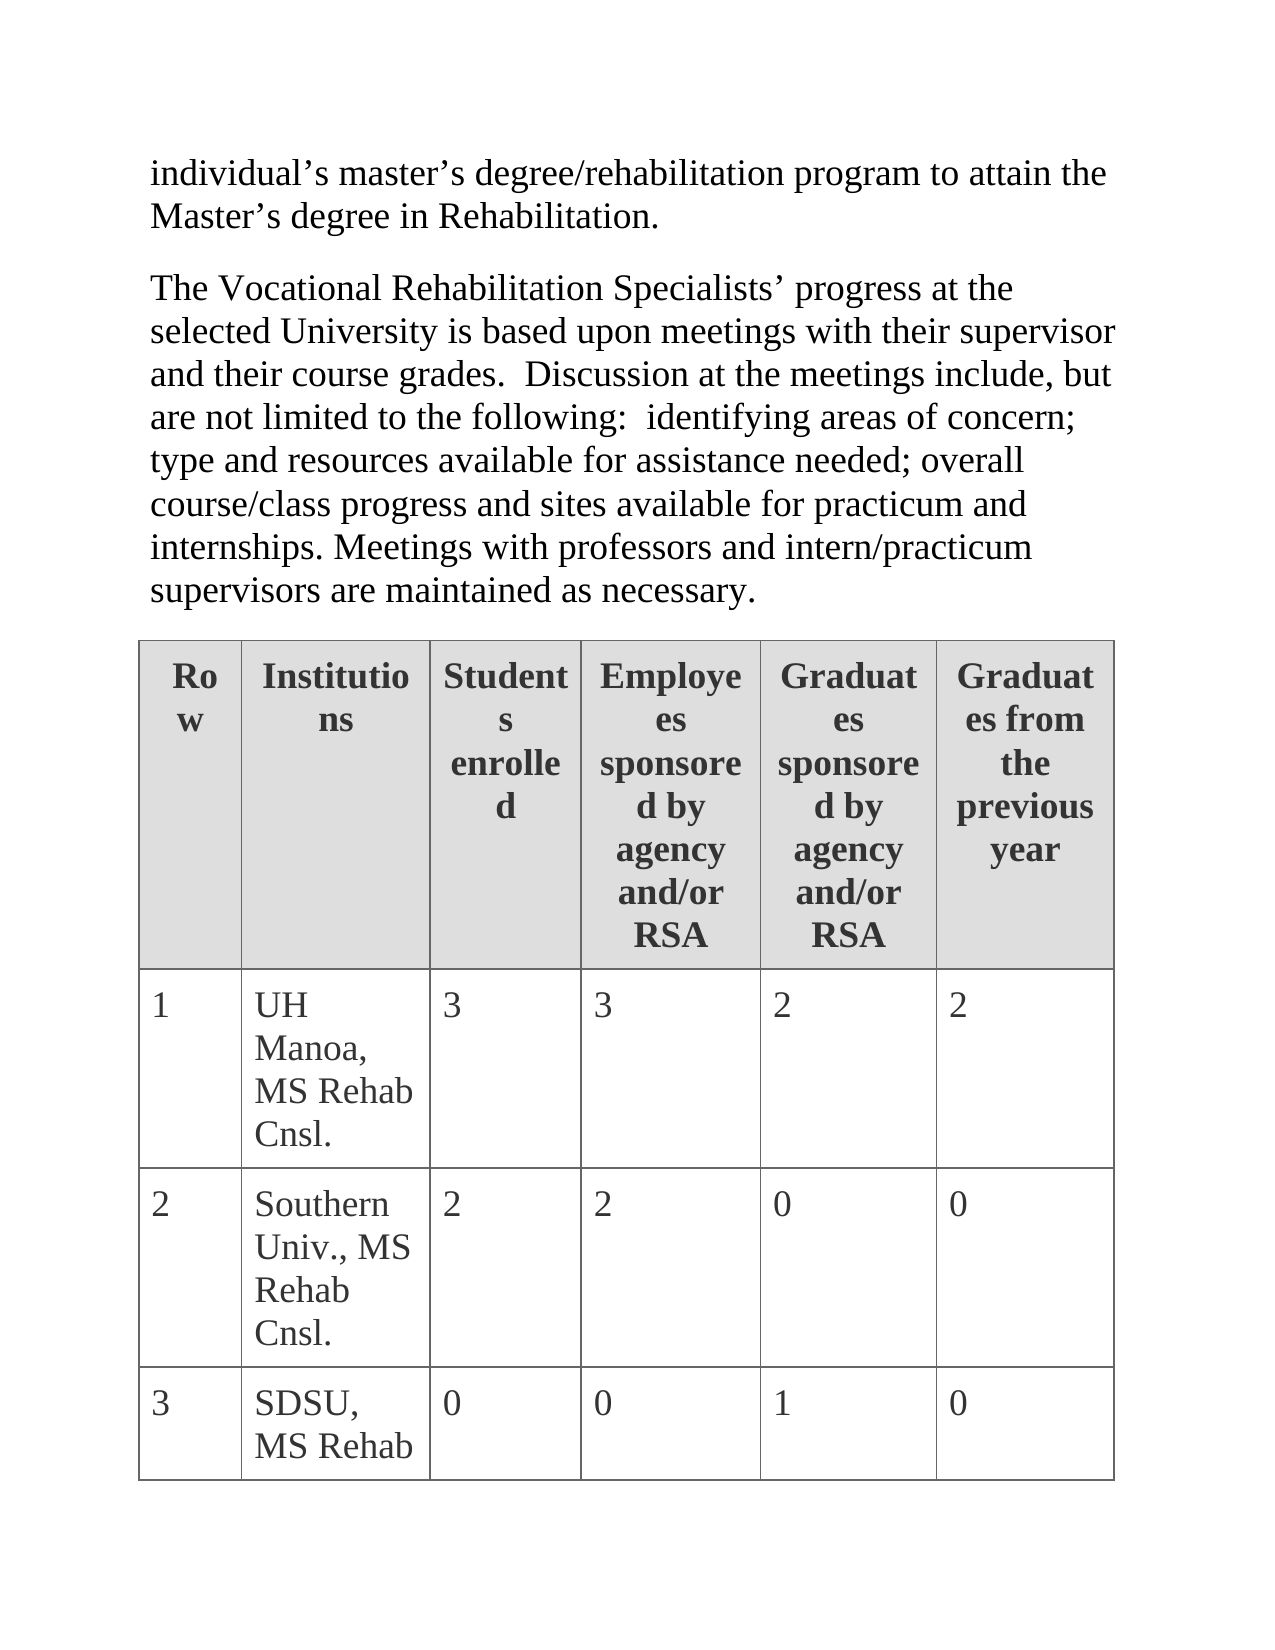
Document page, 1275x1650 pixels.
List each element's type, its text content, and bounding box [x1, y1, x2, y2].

table_header Institutions [242, 641, 429, 968]
table_header Row [140, 641, 241, 968]
table_cell 2 [140, 1169, 241, 1366]
table_cell 1 [761, 1368, 936, 1479]
table_header Employees sponsored by agency and/or RSA [582, 641, 760, 968]
table_cell Southern Univ., MS Rehab Cnsl. [242, 1169, 429, 1366]
table_header Graduates from the previous year [937, 641, 1113, 968]
table_cell 3 [582, 970, 760, 1167]
table_cell 0 [937, 1368, 1113, 1479]
table_cell 2 [937, 970, 1113, 1167]
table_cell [242, 1368, 429, 1479]
table_cell 0 [937, 1169, 1113, 1366]
table_cell 0 [761, 1169, 936, 1366]
table_cell 2 [761, 970, 936, 1167]
table_cell 2 [582, 1169, 760, 1366]
table_cell 3 [140, 1368, 241, 1479]
table_cell 0 [582, 1368, 760, 1479]
table_cell 2 [431, 1169, 580, 1366]
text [150, 150, 1125, 236]
table_cell 3 [431, 970, 580, 1167]
table_header Graduates sponsored by agency and/or RSA [761, 641, 936, 968]
table_header Students enrolled [431, 641, 580, 968]
table_cell 1 [140, 970, 241, 1167]
text The Vocational Rehabilitation Specialists’ progress at the selected University is based upon meetings with their supervisor and their course grades. Discussion at the meetings include, but are not limited to the following: identifying areas of concern; type and resources available for assistance needed; overall course/class progress and sites available for practicum and internships. Meetings with professors and intern/practicum supervisors are maintained as necessary. [150, 265, 1125, 610]
table_cell UH Manoa, MS Rehab Cnsl. [242, 970, 429, 1167]
table_cell 0 [431, 1368, 580, 1479]
